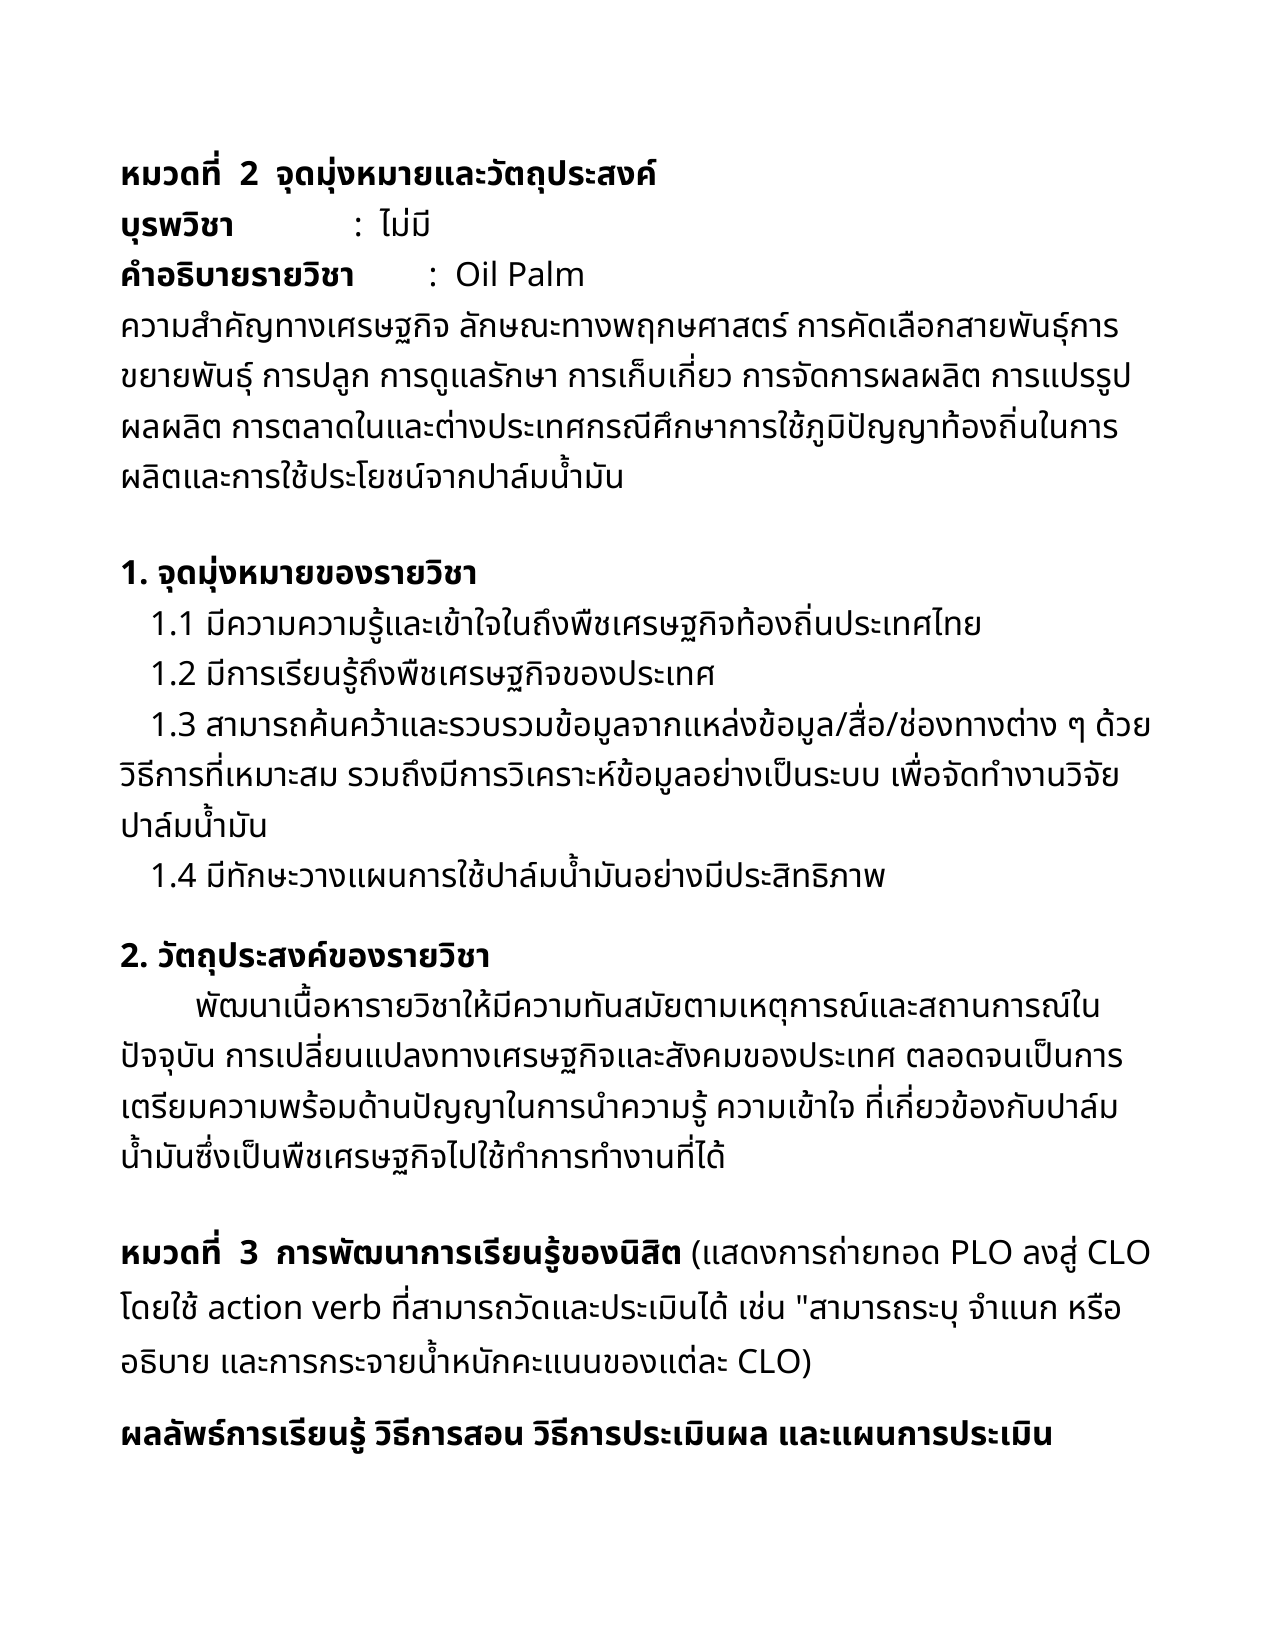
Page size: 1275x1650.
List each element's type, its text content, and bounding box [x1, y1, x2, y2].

text คำอธิบายรายวิชา : Oil Palm [120, 251, 1155, 302]
text พัฒนาเนื้อหารายวิชาให้มีความทันสมัยตามเหตุการณ์และสถานการณ์ในปัจจุบัน การเปลี่ยนแปลงทางเศรษฐกิจและสังคมของประเทศ ตลอดจนเป็นการเตรียมความพร้อมด้านปัญญาในการนำความรู้ ความเข้าใจ ที่เกี่ยวข้องกับปาล์มน้ำมันซึ่งเป็นพืชเศรษฐกิจไปใช้ทำการทำงานที่ได้ [120, 982, 1155, 1184]
text หมวดที่ 2 จุดมุ่งหมายและวัตถุประสงค์ [120, 150, 1155, 201]
text บุรพวิชา : ไม่มี [120, 201, 1155, 251]
text 1.3 สามารถค้นคว้าและรวบรวมข้อมูลจากแหล่งข้อมูล/สื่อ/ช่องทางต่าง ๆ ด้วยวิธีการที่เหมาะสม รวมถึงมีการวิเคราะห์ข้อมูลอย่างเป็นระบบ เพื่อจัดทำงานวิจัยปาล์มน้ำมัน [120, 701, 1155, 852]
text หมวดที่ 3 การพัฒนาการเรียนรู้ของนิสิต (แสดงการถ่ายทอด PLO ลงสู่ CLO โดยใช้ action verb ที่สามารถวัดและประเมินได้ เช่น "สามารถระบุ จำแนก หรืออธิบาย และการกระจายน้ำหนักคะแนนของแต่ละ CLO) [120, 1229, 1155, 1389]
text ผลลัพธ์การเรียนรู้ วิธีการสอน วิธีการประเมินผล และแผนการประเมิน [120, 1409, 1155, 1460]
text 1.1 มีความความรู้และเข้าใจในถึงพืชเศรษฐกิจท้องถิ่นประเทศไทย [120, 599, 1155, 650]
text 1. จุดมุ่งหมายของรายวิชา [120, 549, 1155, 599]
text 1.4 มีทักษะวางแผนการใช้ปาล์มน้ำมันอย่างมีประสิทธิภาพ [120, 852, 1155, 903]
text 2. วัตถุประสงค์ของรายวิชา [120, 931, 1155, 982]
text ความสำคัญทางเศรษฐกิจ ลักษณะทางพฤกษศาสตร์ การคัดเลือกสายพันธุ์การขยายพันธุ์ การปลูก การดูแลรักษา การเก็บเกี่ยว การจัดการผลผลิต การแปรรูปผลผลิต การตลาดในและต่างประเทศกรณีศึกษาการใช้ภูมิปัญญาท้องถิ่นในการผลิตและการใช้ประโยชน์จากปาล์มน้ำมัน [120, 302, 1155, 503]
text 1.2 มีการเรียนรู้ถึงพืชเศรษฐกิจของประเทศ [120, 650, 1155, 701]
